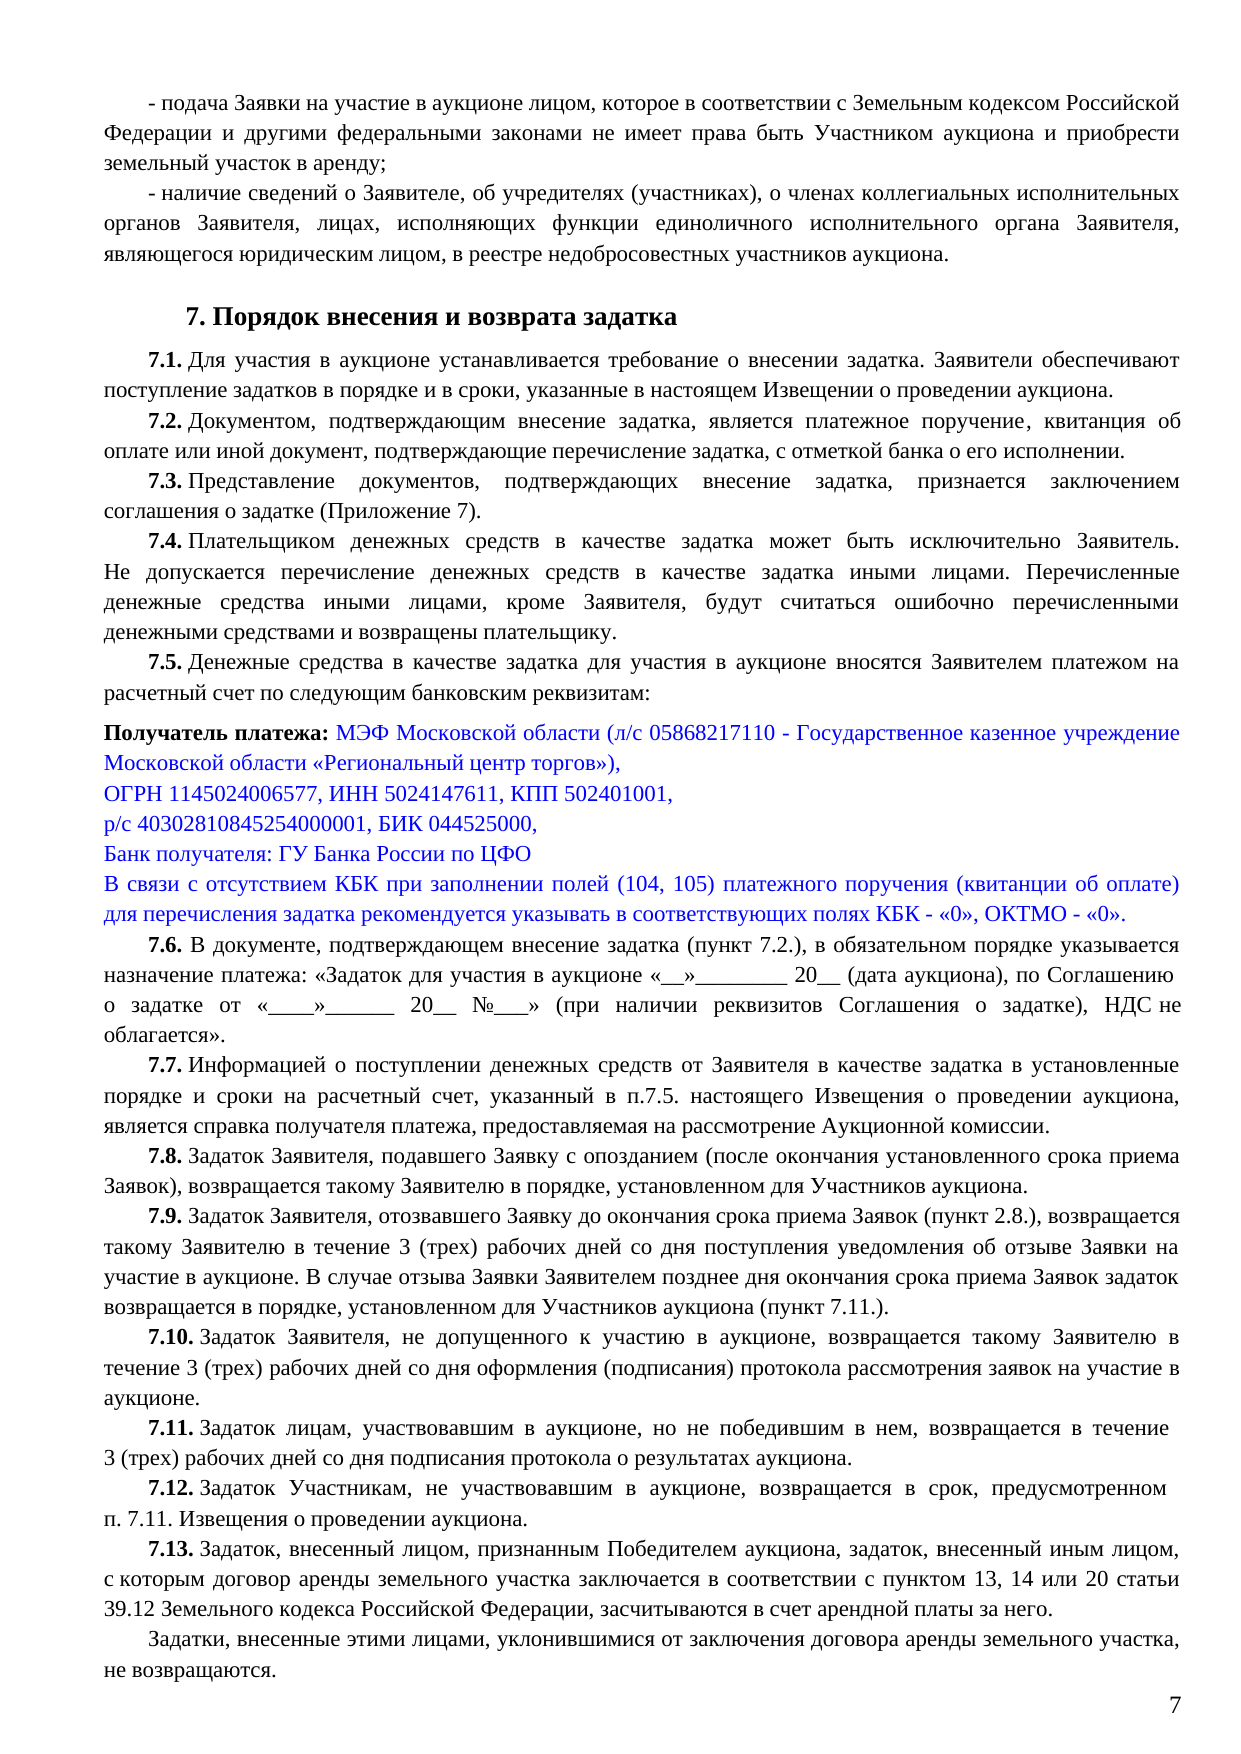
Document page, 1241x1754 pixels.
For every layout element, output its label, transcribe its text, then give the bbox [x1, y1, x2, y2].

subtitle 7. Порядок внесения и возврата задатка [185, 300, 1181, 331]
text 7.12. Задаток Участникам, не участвовавшим в аукционе, возвращается в срок, предусмотренном п. 7.11. Извещения о проведении аукциона. [103, 1474, 1181, 1531]
text Банк получателя: ГУ Банка России по ЦФО [103, 840, 1181, 866]
text В связи с отсутствием КБК при заполнении полей (104, 105) платежного поручения (квитанции об оплате) для перечисления задатка рекомендуется указывать в соответствующих полях КБК - «0», ОКТМО - «0». [103, 870, 1181, 927]
text р/с 40302810845254000001, БИК 044525000, [103, 810, 1181, 836]
text 7.10. Задаток Заявителя, не допущенного к участию в аукционе, возвращается такому Заявителю в течение 3 (трех) рабочих дней со дня оформления (подписания) протокола рассмотрения заявок на участие в аукционе. [103, 1323, 1181, 1410]
text 7.13. Задаток, внесенный лицом, признанным Победителем аукциона, задаток, внесенный иным лицом, с которым договор аренды земельного участка заключается в соответствии с пунктом 13, 14 или 20 статьи 39.12 Земельного кодекса Российской Федерации, засчитываются в счет арендной платы за него. [103, 1535, 1181, 1622]
text 7.2. Документом, подтверждающим внесение задатка, является платежное поручение, квитанция об оплате или иной документ, подтверждающие перечисление задатка, с отметкой банка о его исполнении. [103, 407, 1181, 463]
text 7.3. Представление документов, подтверждающих внесение задатка, признается заключением соглашения о задатке (Приложение 7). [103, 467, 1181, 524]
text ОГРН 1145024006577, ИНН 5024147611, КПП 502401001, [103, 779, 1181, 806]
text Получатель платежа: МЭФ Московской области (л/с 05868217110 - Государственное казенное учреждение Московской области «Региональный центр торгов»), [103, 719, 1181, 776]
text - наличие сведений о Заявителе, об учредителях (участниках), о членах коллегиальных исполнительных органов Заявителя, лицах, исполняющих функции единоличного исполнительного органа Заявителя, являющегося юридическим лицом, в реестре недобросовестных участников аукциона. [103, 179, 1181, 266]
text 7.4. Плательщиком денежных средств в качестве задатка может быть исключительно Заявитель. Не допускается перечисление денежных средств в качестве задатка иными лицами. Перечисленные денежные средства иными лицами, кроме Заявителя, будут считаться ошибочно перечисленными денежными средствами и возвращены плательщику. [103, 527, 1181, 644]
text 7.8. Задаток Заявителя, подавшего Заявку с опозданием (после окончания установленного срока приема Заявок), возвращается такому Заявителю в порядке, установленном для Участников аукциона. [103, 1142, 1181, 1199]
text 7.9. Задаток Заявителя, отозвавшего Заявку до окончания срока приема Заявок (пункт 2.8.), возвращается такому Заявителю в течение 3 (трех) рабочих дней со дня поступления уведомления об отзыве Заявки на участие в аукционе. В случае отзыва Заявки Заявителем позднее дня окончания срока приема Заявок задаток возвращается в порядке, установленном для Участников аукциона (пункт 7.11.). [103, 1202, 1181, 1319]
text Задатки, внесенные этими лицами, уклонившимися от заключения договора аренды земельного участка, не возвращаются. [103, 1625, 1181, 1682]
text 7.6. В документе, подтверждающем внесение задатка (пункт 7.2.), в обязательном порядке указывается назначение платежа: «Задаток для участия в аукционе «__»________ 20__ (дата аукциона), по Соглашению о задатке от «____»______ 20__ №___» (при наличии реквизитов Соглашения о задатке), НДС не облагается». [103, 931, 1181, 1048]
text 7.1. Для участия в аукционе устанавливается требование о внесении задатка. Заявители обеспечивают поступление задатков в порядке и в сроки, указанные в настоящем Извещении о проведении аукциона. [103, 346, 1181, 403]
text 7.11. Задаток лицам, участвовавшим в аукционе, но не победившим в нем, возвращается в течение 3 (трех) рабочих дней со дня подписания протокола о результатах аукциона. [103, 1414, 1181, 1471]
text 7.5. Денежные средства в качестве задатка для участия в аукционе вносятся Заявителем платежом на расчетный счет по следующим банковским реквизитам: [103, 648, 1181, 705]
text - подача Заявки на участие в аукционе лицом, которое в соответствии с Земельным кодексом Российской Федерации и другими федеральными законами не имеет права быть Участником аукциона и приобрести земельный участок в аренду; [103, 89, 1181, 175]
text 7.7. Информацией о поступлении денежных средств от Заявителя в качестве задатка в установленные порядке и сроки на расчетный счет, указанный в п.7.5. настоящего Извещения о проведении аукциона, является справка получателя платежа, предоставляемая на рассмотрение Аукционной комиссии. [103, 1051, 1181, 1138]
